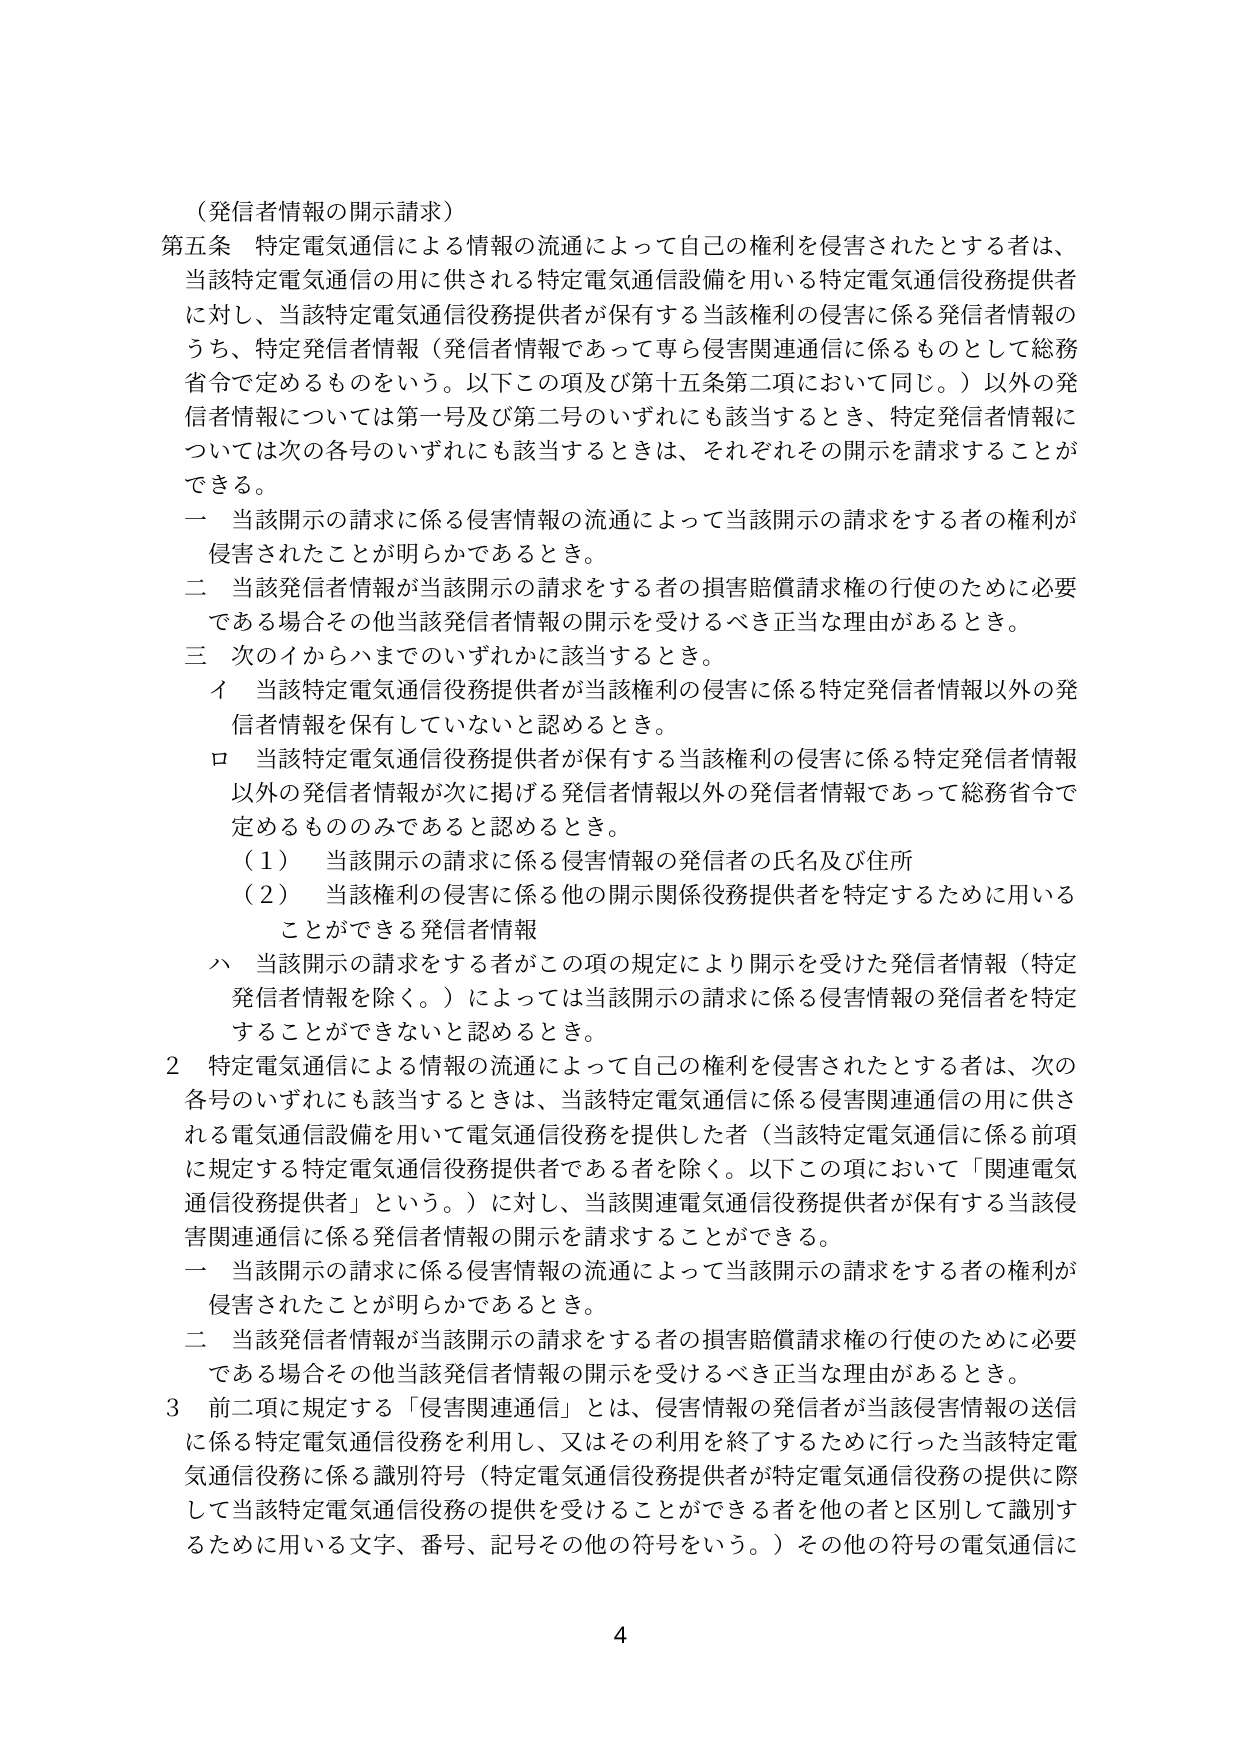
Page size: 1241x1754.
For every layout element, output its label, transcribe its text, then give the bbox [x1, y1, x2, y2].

text 二 当該発信者情報が当該開示の請求をする者の損害賠償請求権の行使のために必要である場合その他当該発信者情報の開示を受けるべき正当な理由があるとき。 [184, 569, 1079, 638]
text （１） 当該開示の請求に係る侵害情報の発信者の氏名及び住所 [230, 843, 1079, 877]
text 二 当該発信者情報が当該開示の請求をする者の損害賠償請求権の行使のために必要である場合その他当該発信者情報の開示を受けるべき正当な理由があるとき。 [184, 1321, 1079, 1389]
text ロ 当該特定電気通信役務提供者が保有する当該権利の侵害に係る特定発信者情報以外の発信者情報が次に掲げる発信者情報以外の発信者情報であって総務省令で定めるもののみであると認めるとき。 [207, 740, 1079, 843]
text ハ 当該開示の請求をする者がこの項の規定により開示を受けた発信者情報（特定発信者情報を除く。）によっては当該開示の請求に係る侵害情報の発信者を特定することができないと認めるとき。 [207, 945, 1079, 1048]
text （発信者情報の開示請求） [184, 194, 1079, 228]
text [161, 1389, 1079, 1560]
text ２ 特定電気通信による情報の流通によって自己の権利を侵害されたとする者は、次の各号のいずれにも該当するときは、当該特定電気通信に係る侵害関連通信の用に供される電気通信設備を用いて電気通信役務を提供した者（当該特定電気通信に係る前項に規定する特定電気通信役務提供者である者を除く。以下この項において「関連電気通信役務提供者」という。）に対し、当該関連電気通信役務提供者が保有する当該侵害関連通信に係る発信者情報の開示を請求することができる。 [161, 1048, 1079, 1253]
text （２） 当該権利の侵害に係る他の開示関係役務提供者を特定するために用いることができる発信者情報 [230, 877, 1079, 945]
text 三 次のイからハまでのいずれかに該当するとき。 [184, 638, 1079, 672]
text 一 当該開示の請求に係る侵害情報の流通によって当該開示の請求をする者の権利が侵害されたことが明らかであるとき。 [184, 501, 1079, 569]
text 一 当該開示の請求に係る侵害情報の流通によって当該開示の請求をする者の権利が侵害されたことが明らかであるとき。 [184, 1253, 1079, 1321]
text イ 当該特定電気通信役務提供者が当該権利の侵害に係る特定発信者情報以外の発信者情報を保有していないと認めるとき。 [207, 672, 1079, 740]
text 第五条 特定電気通信による情報の流通によって自己の権利を侵害されたとする者は、当該特定電気通信の用に供される特定電気通信設備を用いる特定電気通信役務提供者に対し、当該特定電気通信役務提供者が保有する当該権利の侵害に係る発信者情報のうち、特定発信者情報（発信者情報であって専ら侵害関連通信に係るものとして総務省令で定めるものをいう。以下この項及び第十五条第二項において同じ。）以外の発信者情報については第一号及び第二号のいずれにも該当するとき、特定発信者情報については次の各号のいずれにも該当するときは、それぞれその開示を請求することができる。 [161, 228, 1079, 501]
